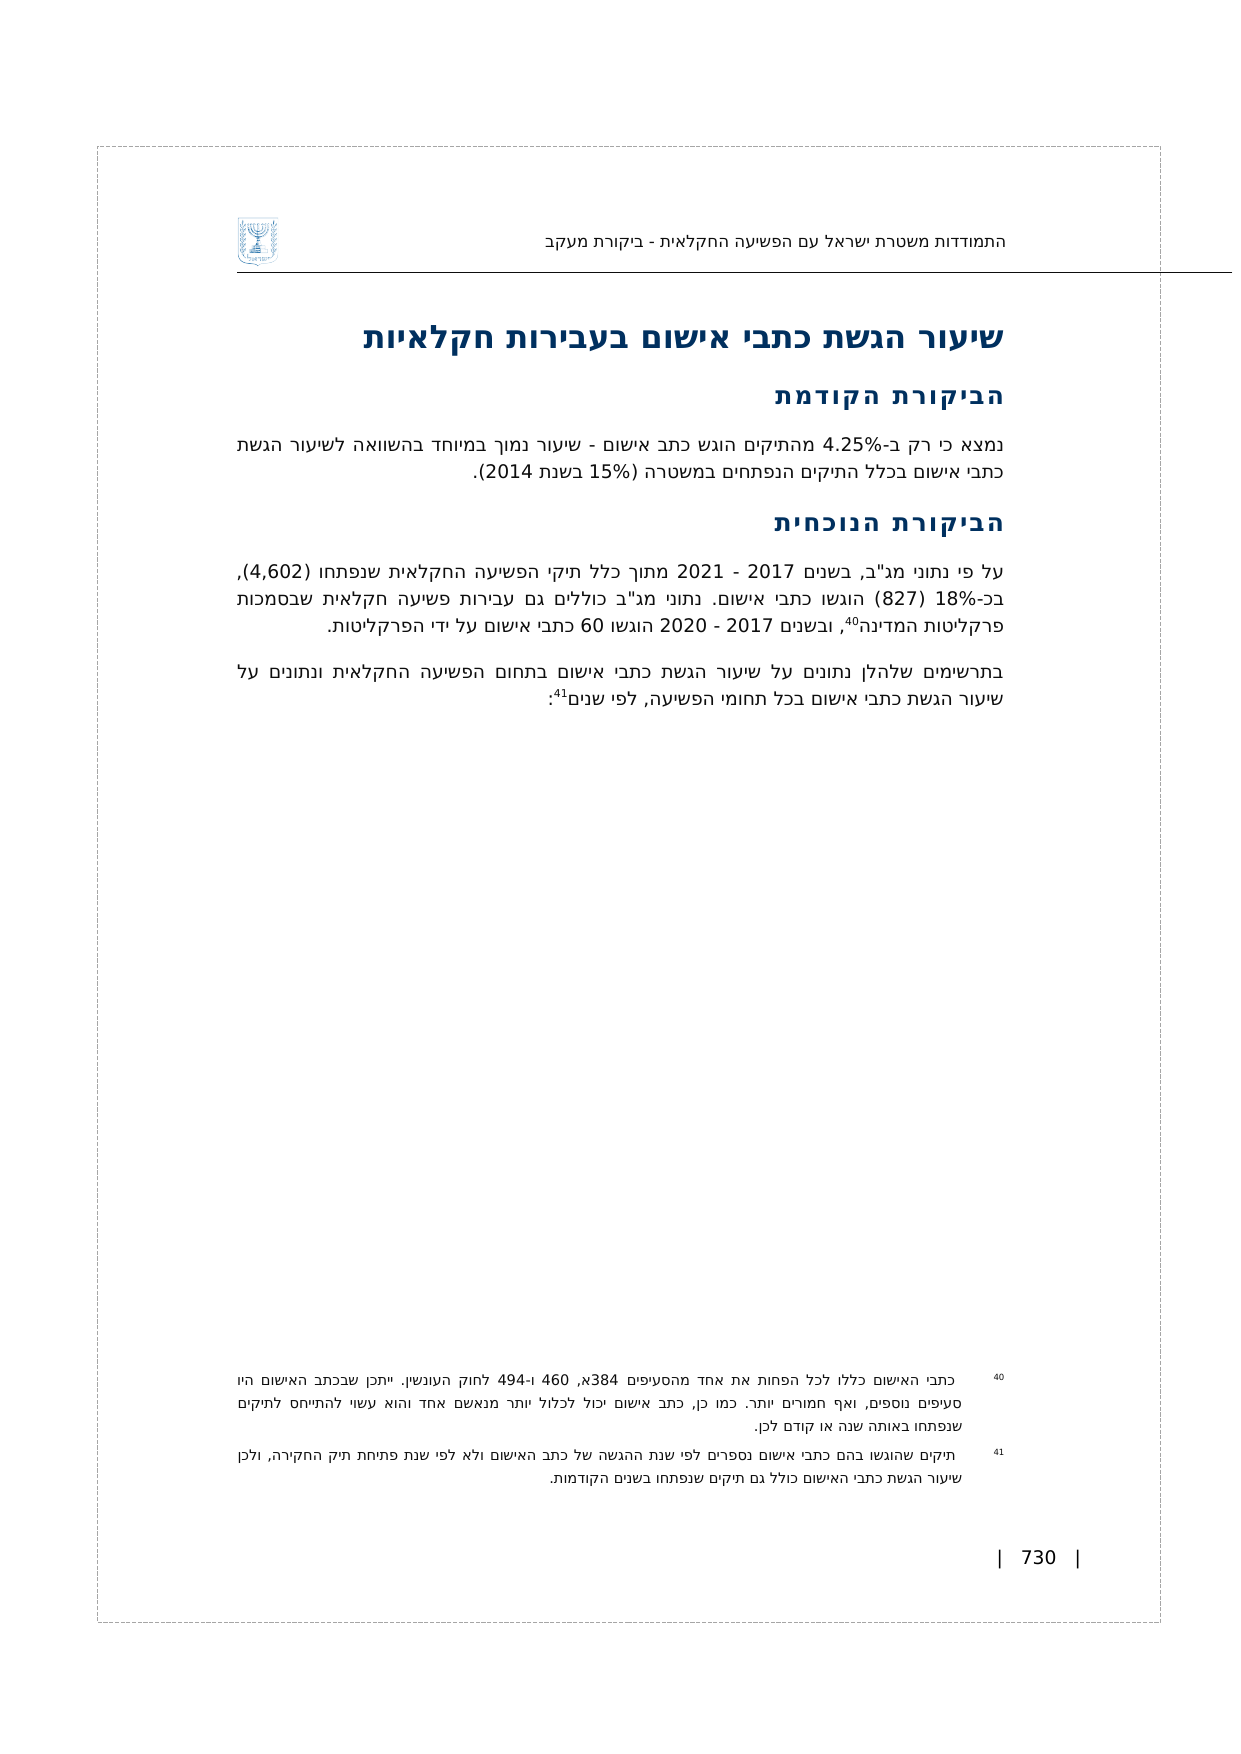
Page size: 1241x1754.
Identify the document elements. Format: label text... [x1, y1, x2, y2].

text הביקורת הנוכחית [236, 509, 1004, 538]
text שיעור הגשת כתבי אישום בעבירות חקלאיות [236, 319, 1004, 357]
text הביקורת הקודמת [236, 382, 1004, 411]
text נמצא כי רק ב-4.25% מהתיקים הוגש כתב אישום - שיעור נמוך במיוחד בהשוואה לשיעור הגשת כתבי אישום בכלל התיקים הנפתחים במשטרה (15% בשנת 2014). [236, 429, 1004, 484]
text בתרשימים שלהלן נתונים על שיעור הגשת כתבי אישום בתחום הפשיעה החקלאית ונתונים על שיעור הגשת כתבי אישום בכל תחומי הפשיעה, לפי שנים: [236, 657, 1004, 711]
text על פי נתוני מג"ב, בשנים 2017 - 2021 מתוך כלל תיקי הפשיעה החקלאית שנפתחו (4,602), בכ-18% (827) הוגשו כתבי אישום. נתוני מג"ב כוללים גם עבירות פשיעה חקלאית שבסמכות פרקליטות המדינה, ובשנים 2017 - 2020 הוגשו 60 כתבי אישום על ידי הפרקליטות. [236, 557, 1004, 638]
